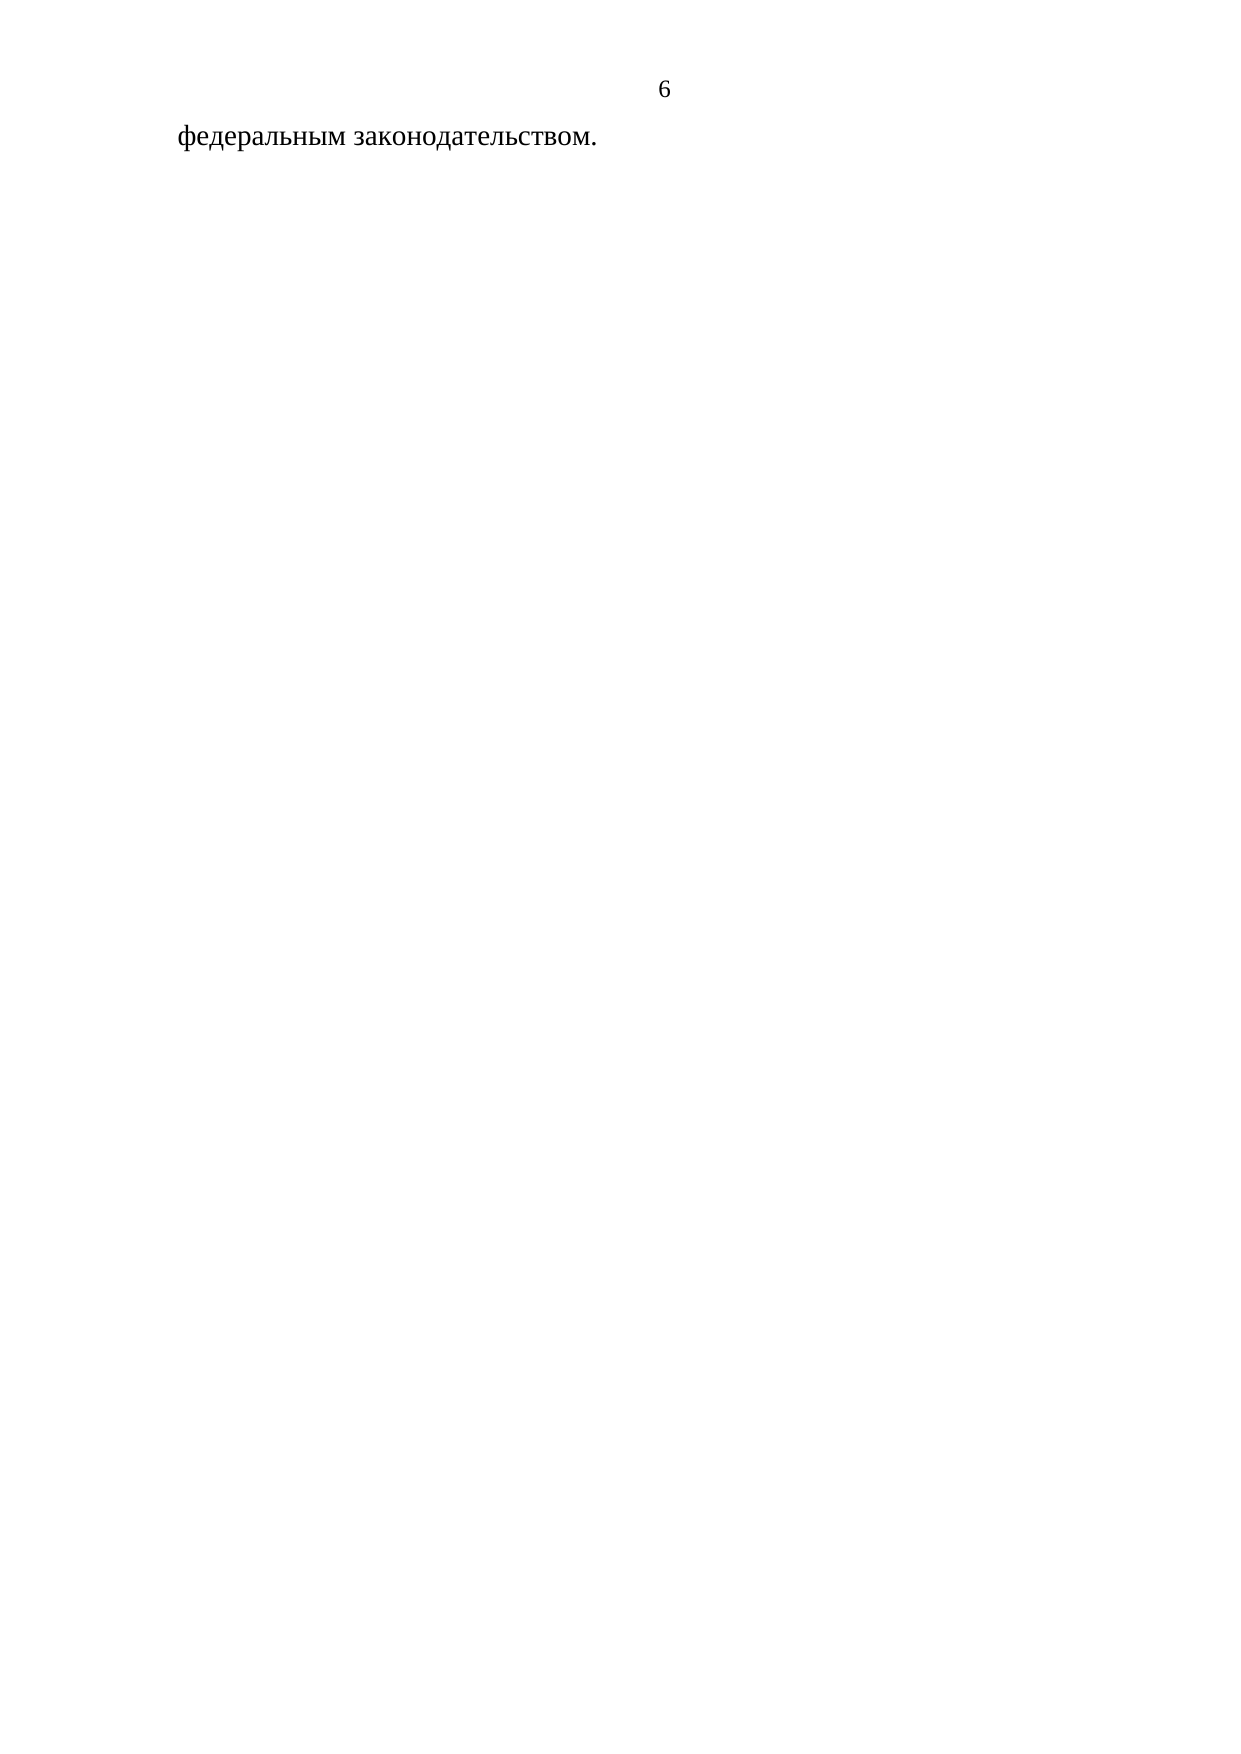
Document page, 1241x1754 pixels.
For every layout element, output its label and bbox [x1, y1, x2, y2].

text [177, 118, 1152, 152]
